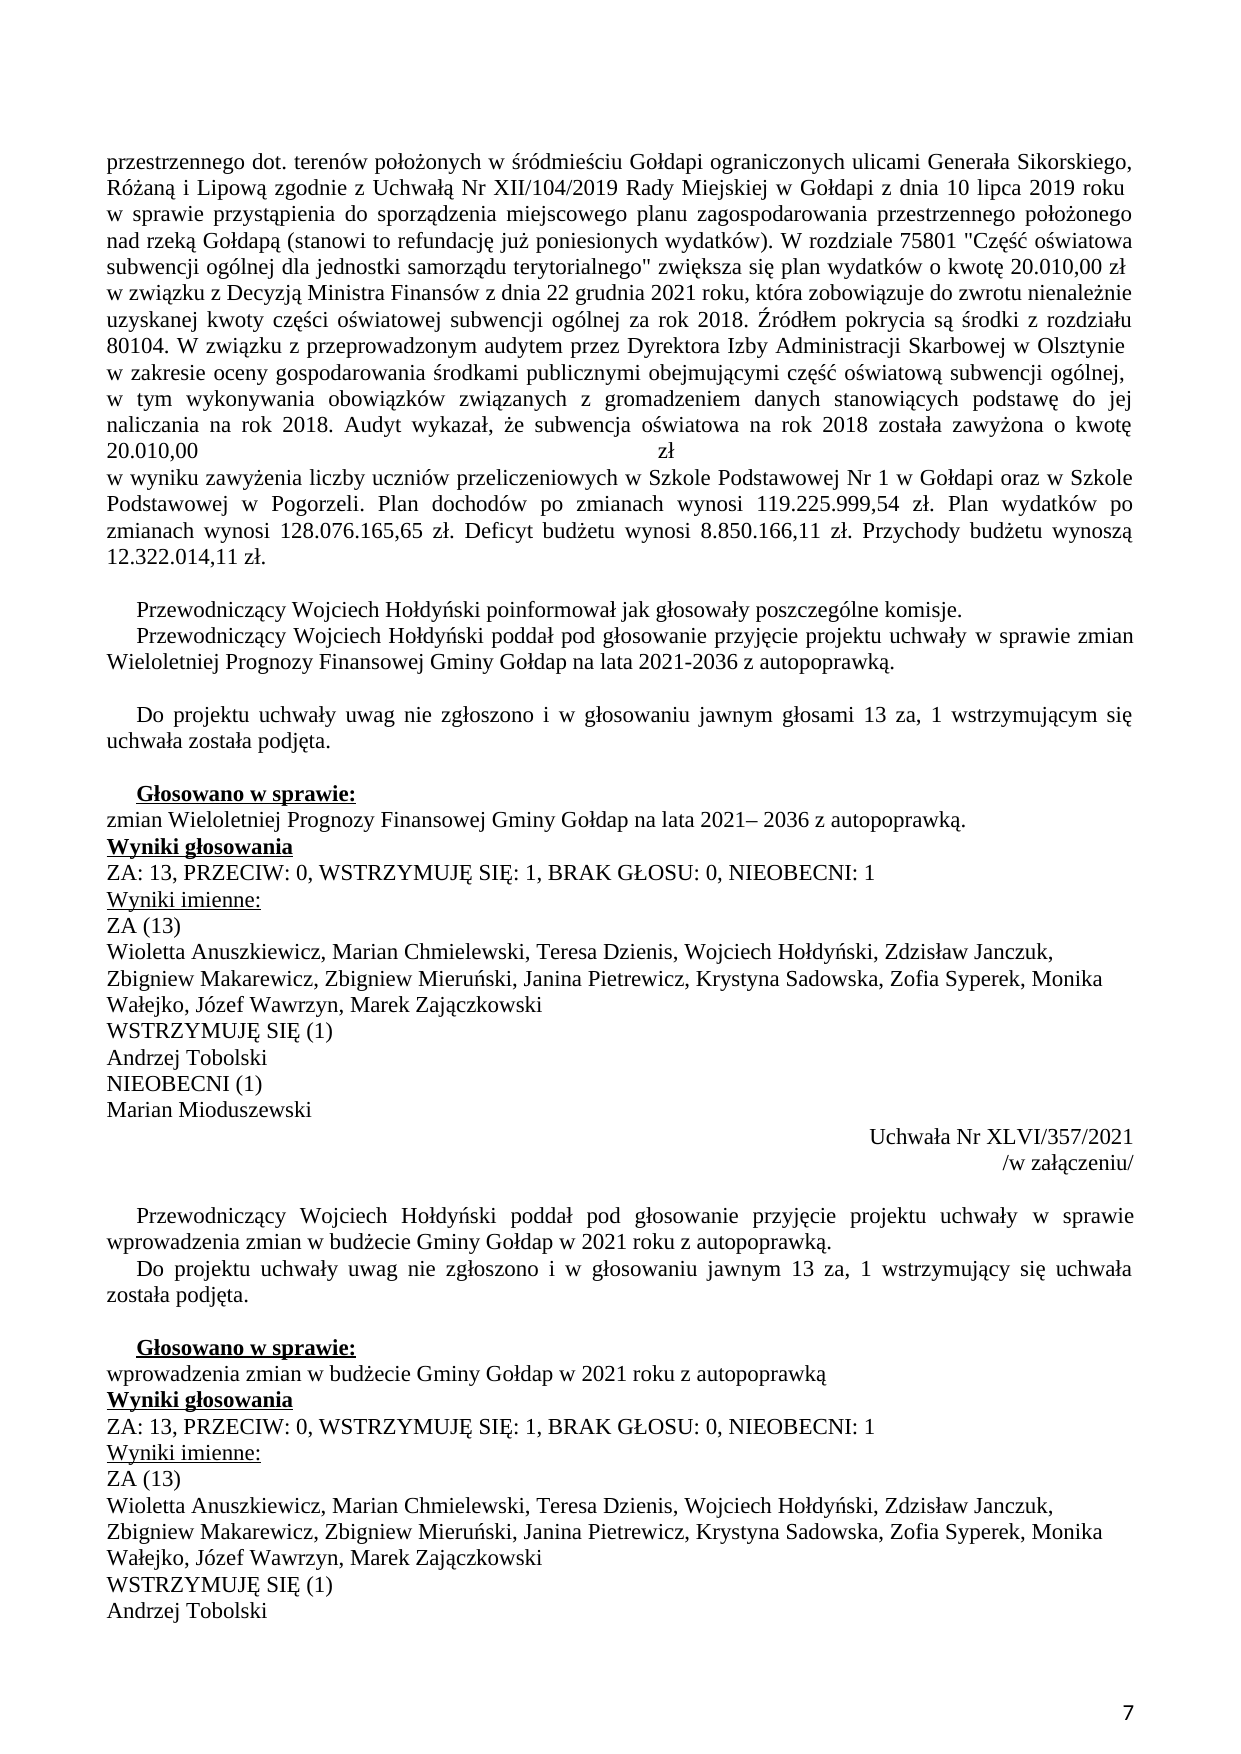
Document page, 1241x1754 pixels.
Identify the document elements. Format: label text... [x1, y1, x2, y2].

text Przewodniczący Wojciech Hołdyński poinformował jak głosowały poszczególne komisje. [106, 596, 1134, 622]
text /w załączeniu/ [106, 1149, 1134, 1176]
text Do projektu uchwały uwag nie zgłoszono i w głosowaniu jawnym 13 za, 1 wstrzymujący się uchwała została podjęta. [106, 1254, 1134, 1307]
text Przewodniczący Wojciech Hołdyński poddał pod głosowanie przyjęcie projektu uchwały w sprawie wprowadzenia zmian w budżecie Gminy Gołdap w 2021 roku z autopoprawką. [106, 1202, 1134, 1254]
text Przewodniczący Wojciech Hołdyński poddał pod głosowanie przyjęcie projektu uchwały w sprawie zmian Wieloletniej Prognozy Finansowej Gminy Gołdap na lata 2021-2036 z autopoprawką. [106, 622, 1134, 675]
text Głosowano w sprawie: zmian Wieloletniej Prognozy Finansowej Gminy Gołdap na lata 2021– 2036 z autopoprawką. Wyniki głosowania ZA: 13, PRZECIW: 0, WSTRZYMUJĘ SIĘ: 1, BRAK GŁOSU: 0, NIEOBECNI: 1 Wyniki imienne: ZA (13) Wioletta Anuszkiewicz, Marian Chmielewski, Teresa Dzienis, Wojciech Hołdyński, Zdzisław Janczuk, Zbigniew Makarewicz, Zbigniew Mieruński, Janina Pietrewicz, Krystyna Sadowska, Zofia Syperek, Monika Wałejko, Józef Wawrzyn, Marek Zajączkowski WSTRZYMUJĘ SIĘ (1) Andrzej Tobolski NIEOBECNI (1) Marian Mioduszewski [106, 780, 1134, 1123]
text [106, 148, 1134, 569]
text Do projektu uchwały uwag nie zgłoszono i w głosowaniu jawnym głosami 13 za, 1 wstrzymującym się uchwała została podjęta. [106, 701, 1134, 754]
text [106, 1334, 1134, 1623]
text Uchwała Nr XLVI/357/2021 [106, 1123, 1134, 1149]
